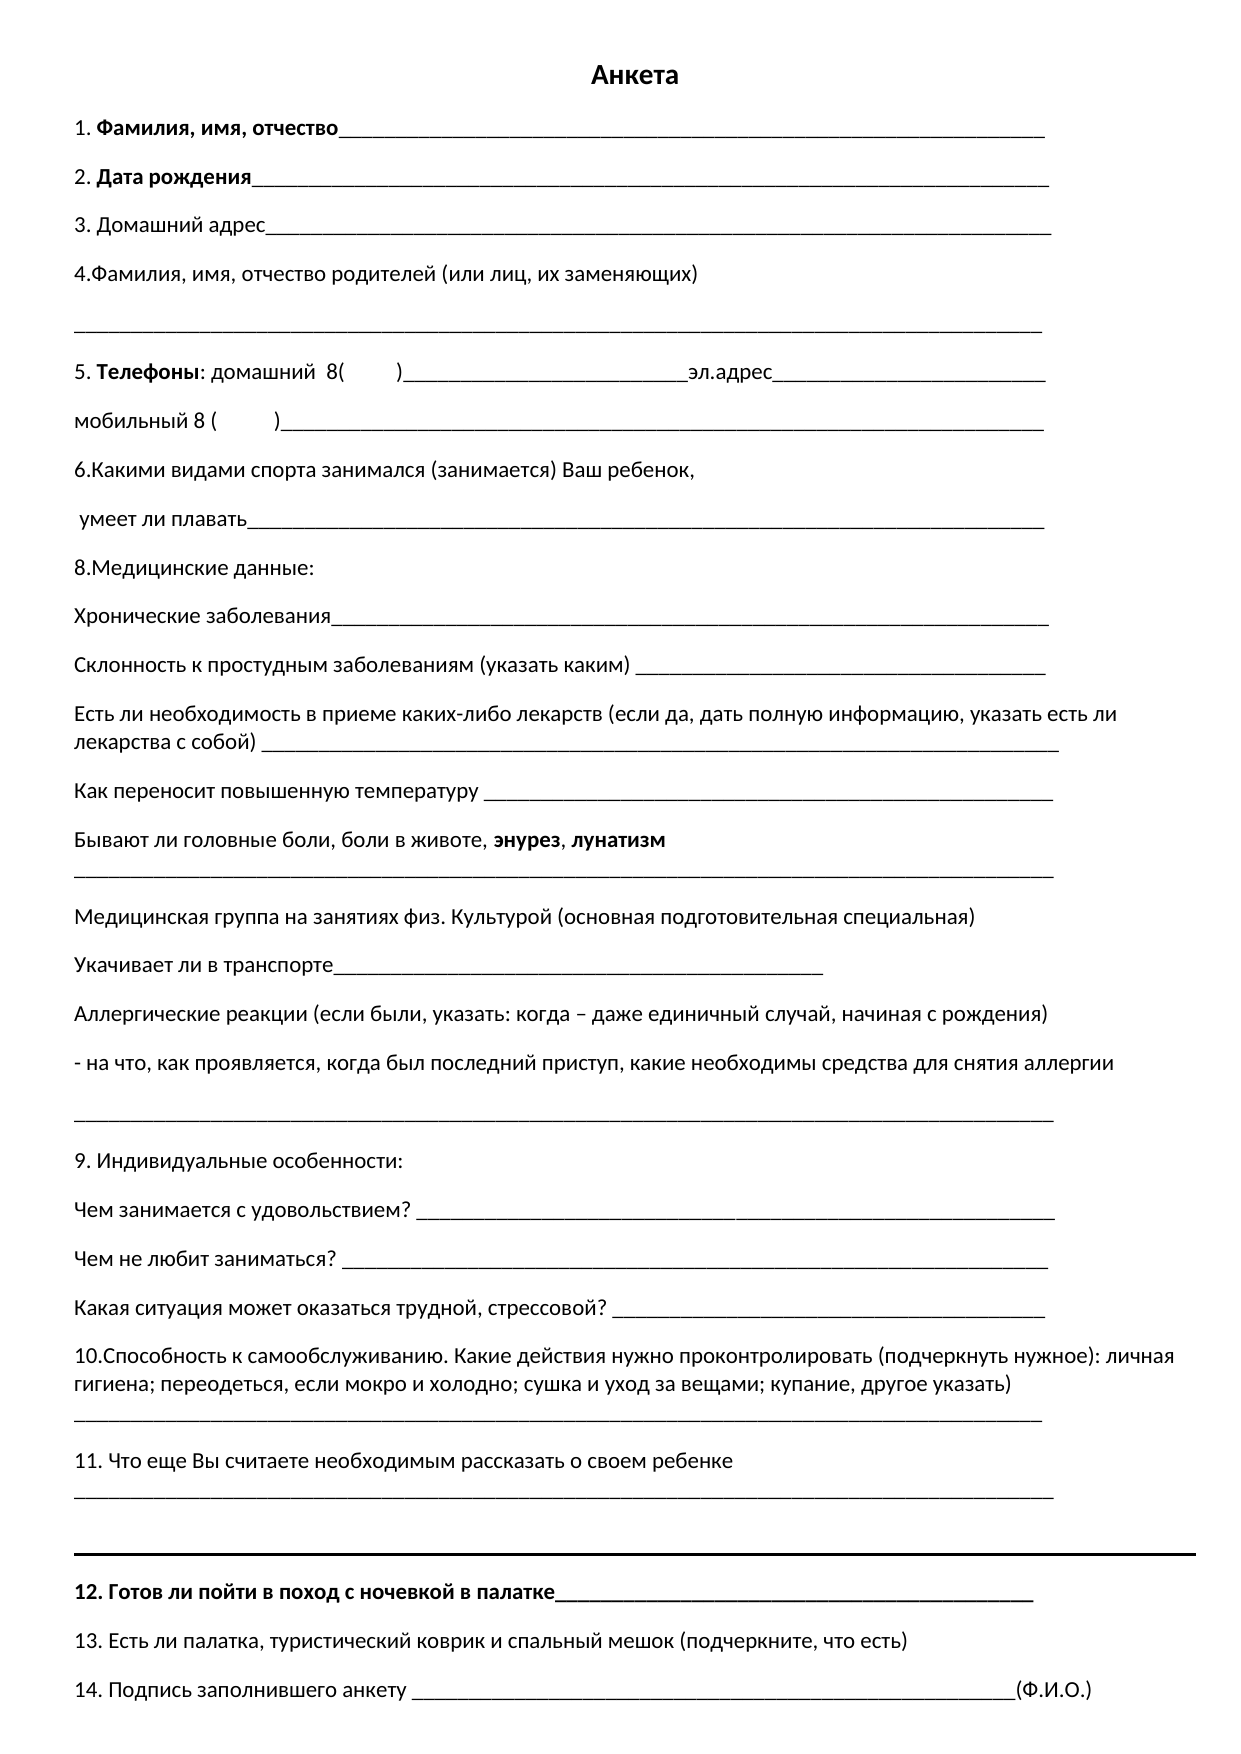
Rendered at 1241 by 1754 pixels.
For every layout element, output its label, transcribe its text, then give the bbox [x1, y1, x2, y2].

text 8.Медицинские данные: [74, 553, 1196, 581]
text 13. Есть ли палатка, туристический коврик и спальный мешок (подчеркните, что есть) [74, 1626, 1196, 1654]
text Анкета [74, 56, 1196, 92]
text 14. Подпись заполнившего анкету _____________________________________________________(Ф.И.О.) [74, 1675, 1196, 1703]
text Склонность к простудным заболеваниям (указать каким) ____________________________________ [74, 650, 1196, 678]
text 10.Способность к самообслуживанию. Какие действия нужно проконтролировать (подчеркнуть нужное): личная гигиена; переодеться, если мокро и холодно; сушка и уход за вещами; купание, другое указать) _____________________________________________________________________________________ [74, 1341, 1196, 1426]
text 12. Готов ли пойти в поход с ночевкой в палатке__________________________________________ [74, 1577, 1196, 1605]
text _____________________________________________________________________________________ [74, 308, 1196, 336]
text 4.Фамилия, имя, отчество родителей (или лиц, их заменяющих) [74, 259, 1196, 287]
text мобильный 8 ( )___________________________________________________________________ [74, 406, 1196, 434]
text Чем не любит заниматься? ______________________________________________________________ [74, 1244, 1196, 1272]
text - на что, как проявляется, когда был последний приступ, какие необходимы средства для снятия аллергии [74, 1048, 1196, 1076]
text Какая ситуация может оказаться трудной, стрессовой? ______________________________________ [74, 1293, 1196, 1321]
text 6.Какими видами спорта занимался (занимается) Ваш ребенок, [74, 455, 1196, 483]
text Бывают ли головные боли, боли в животе, энурез, лунатизм ______________________________________________________________________________________ [74, 825, 1196, 881]
text Чем занимается с удовольствием? ________________________________________________________ [74, 1195, 1196, 1223]
text Медицинская группа на занятиях физ. Культурой (основная подготовительная специальная) [74, 902, 1196, 930]
text 3. Домашний адрес_____________________________________________________________________ [74, 211, 1196, 239]
text Есть ли необходимость в приеме каких-либо лекарств (если да, дать полную информацию, указать есть ли лекарства с собой) ______________________________________________________________________ [74, 699, 1196, 755]
text Хронические заболевания_______________________________________________________________ [74, 601, 1196, 629]
text 11. Что еще Вы считаете необходимым рассказать о своем ребенке ______________________________________________________________________________________ [74, 1446, 1196, 1502]
text Аллергические реакции (если были, указать: когда – даже единичный случай, начиная с рождения) [74, 999, 1196, 1027]
text Как переносит повышенную температуру __________________________________________________ [74, 776, 1196, 804]
text ______________________________________________________________________________________ [74, 1097, 1196, 1125]
text умеет ли плавать______________________________________________________________________ [74, 504, 1196, 532]
text 1. Фамилия, имя, отчество______________________________________________________________ [74, 113, 1196, 141]
text Укачивает ли в транспорте___________________________________________ [74, 951, 1196, 979]
text 5. Телефоны: домашний 8( )_________________________эл.адрес________________________ [74, 357, 1196, 385]
text 2. Дата рождения______________________________________________________________________ [74, 162, 1196, 190]
text 9. Индивидуальные особенности: [74, 1146, 1196, 1174]
